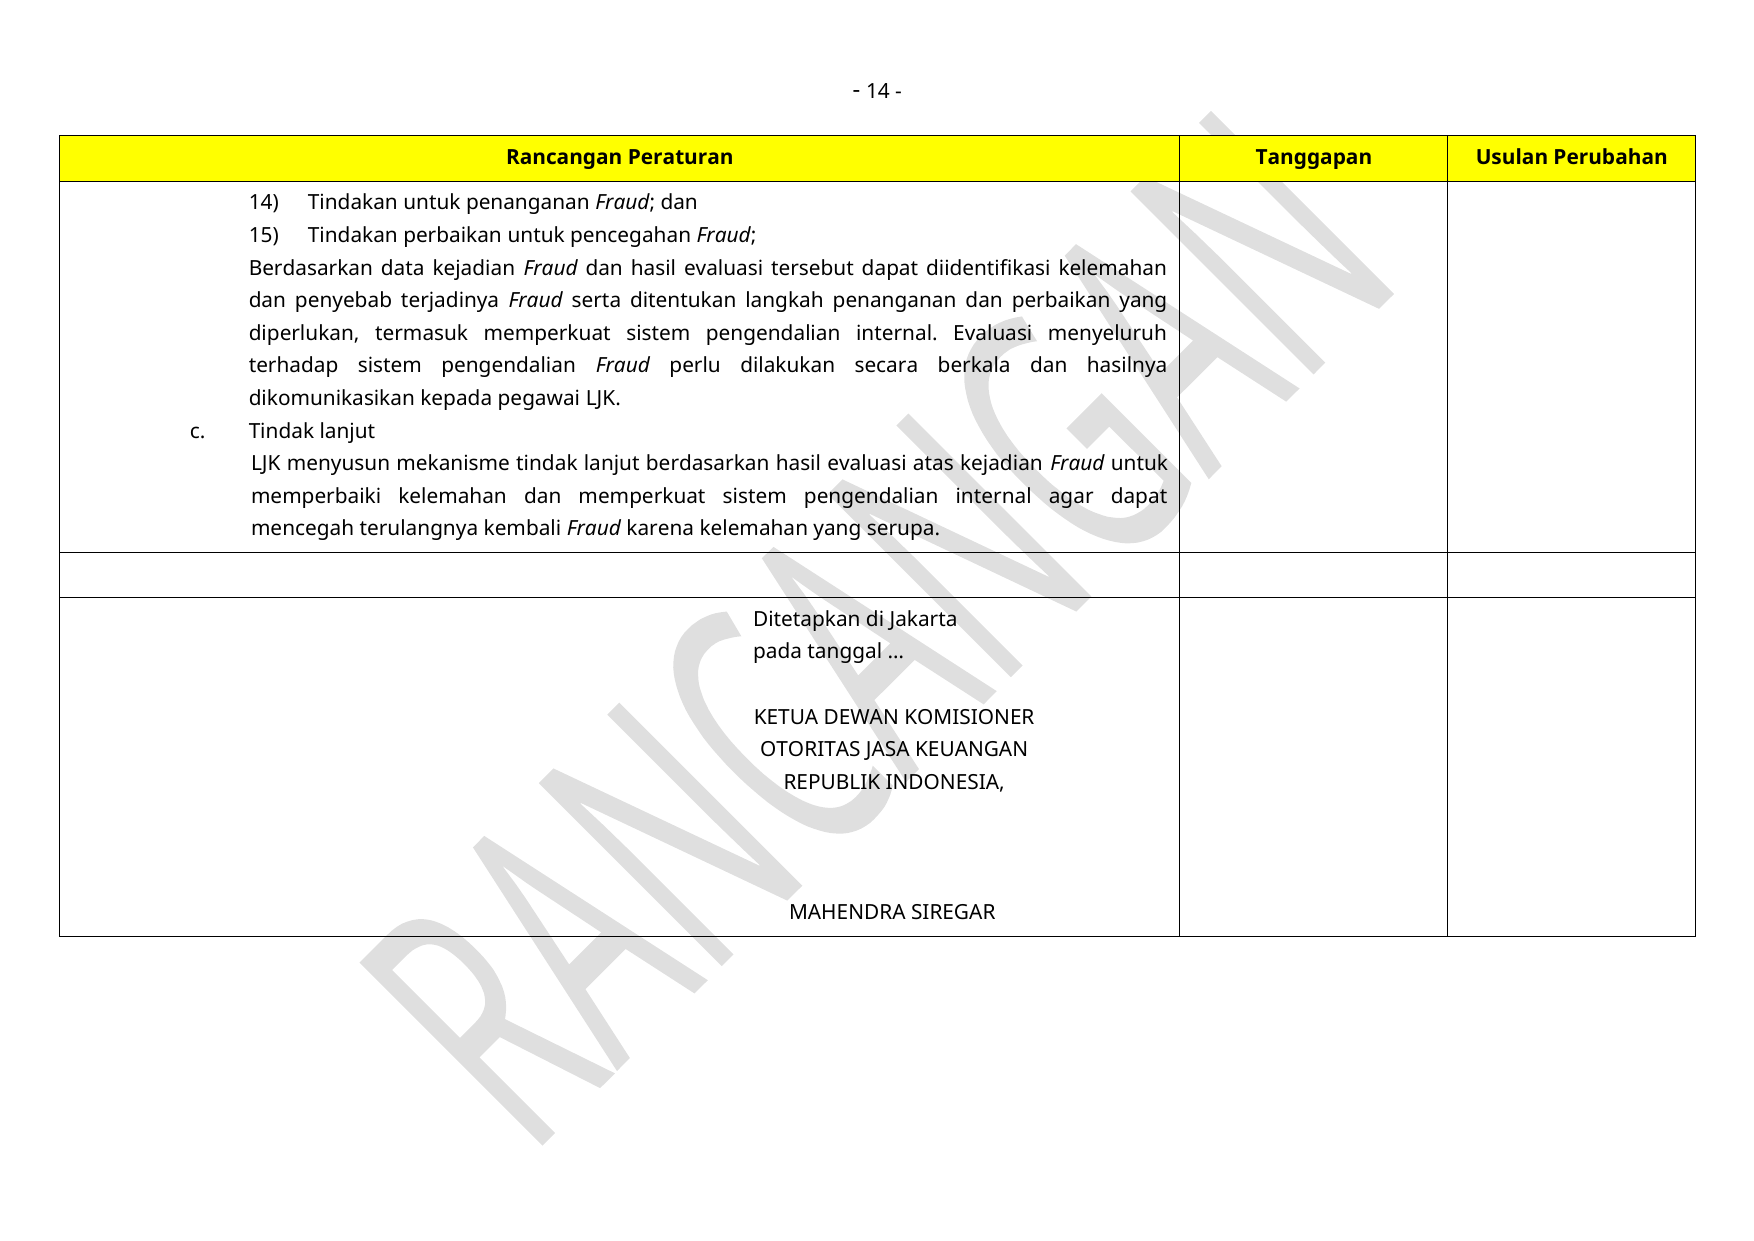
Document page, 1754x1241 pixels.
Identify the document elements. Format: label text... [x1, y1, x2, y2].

table_cell [1180, 182, 1447, 552]
table_cell Ditetapkan di Jakarta pada tanggal … KETUA DEWAN KOMISIONER OTORITAS JASA KEUANGAN REPUBLIK INDONESIA, MAHENDRA SIREGAR [60, 598, 1179, 936]
table_header Tanggapan [1180, 136, 1447, 181]
table_cell [1448, 553, 1695, 597]
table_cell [60, 182, 1179, 552]
table_cell [1448, 598, 1695, 936]
table_cell [1180, 553, 1447, 597]
table_cell [1448, 182, 1695, 552]
table_header Usulan Perubahan [1448, 136, 1695, 181]
table_cell [1180, 598, 1447, 936]
table_cell [60, 553, 1179, 597]
table_header Rancangan Peraturan [60, 136, 1179, 181]
